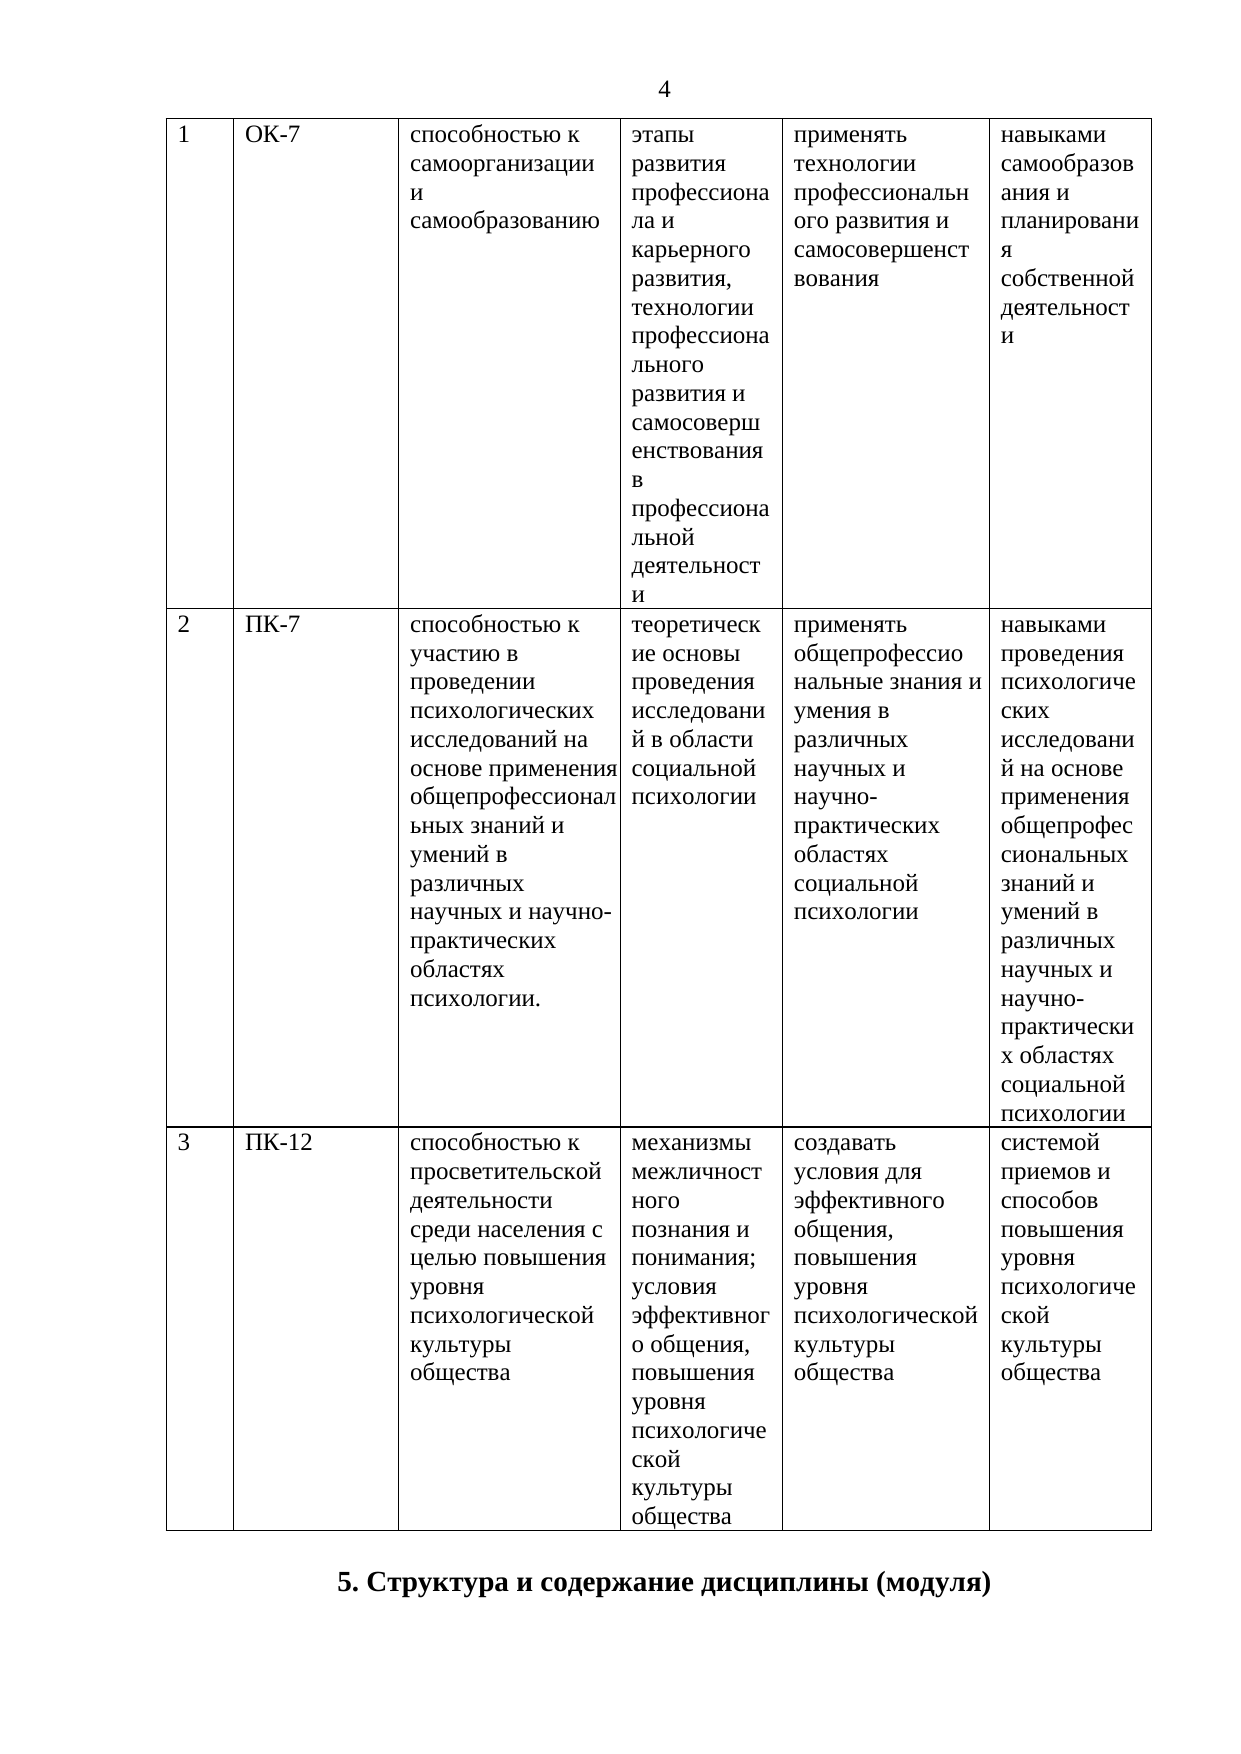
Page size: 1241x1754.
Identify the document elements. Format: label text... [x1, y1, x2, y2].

table_cell теоретические основы проведения исследований в области социальной психологии [621, 609, 782, 1126]
table_cell применять технологии профессионального развития и самосовершенствования [783, 119, 989, 608]
table_cell 3 [167, 1128, 233, 1530]
table_cell применять общепрофессио нальные знания и умения в различных научных и научно-практических областях социальной психологии [783, 609, 989, 1126]
table_cell этапы развития профессионала и карьерного развития, технологии профессионального развития и самосовершенствования в профессиональной деятельности [621, 119, 782, 608]
table_cell способностью к самоорганизации и самообразованию [399, 119, 620, 608]
table_cell способностью к участию в проведении психологических исследований на основе применения общепрофессиональных знаний и умений в различных научных и научно-практических областях психологии. [399, 609, 620, 1126]
table_cell навыками самообразования и планирования собственной деятельности [990, 119, 1151, 608]
text 5. Структура и содержание дисциплины (модуля) [177, 1564, 1152, 1598]
table_cell создавать условия для эффективного общения, повышения уровня психологической культуры общества [783, 1128, 989, 1530]
table_cell механизмы межличностного познания и понимания; условия эффективного общения, повышения уровня психологической культуры общества [621, 1128, 782, 1530]
table_cell способностью к просветительской деятельности среди населения с целью повышения уровня психологической культуры общества [399, 1128, 620, 1530]
table_cell 1 [167, 119, 233, 608]
table_cell ПК-12 [234, 1128, 398, 1530]
table_cell системой приемов и способов повышения уровня психологической культуры общества [990, 1128, 1151, 1530]
table_cell навыками проведения психологических исследований на основе применения общепрофессиональных знаний и умений в различных научных и научно-практических областях социальной психологии [990, 609, 1151, 1126]
table_cell ОК-7 [234, 119, 398, 608]
table_cell ПК-7 [234, 609, 398, 1126]
table_cell 2 [167, 609, 233, 1126]
